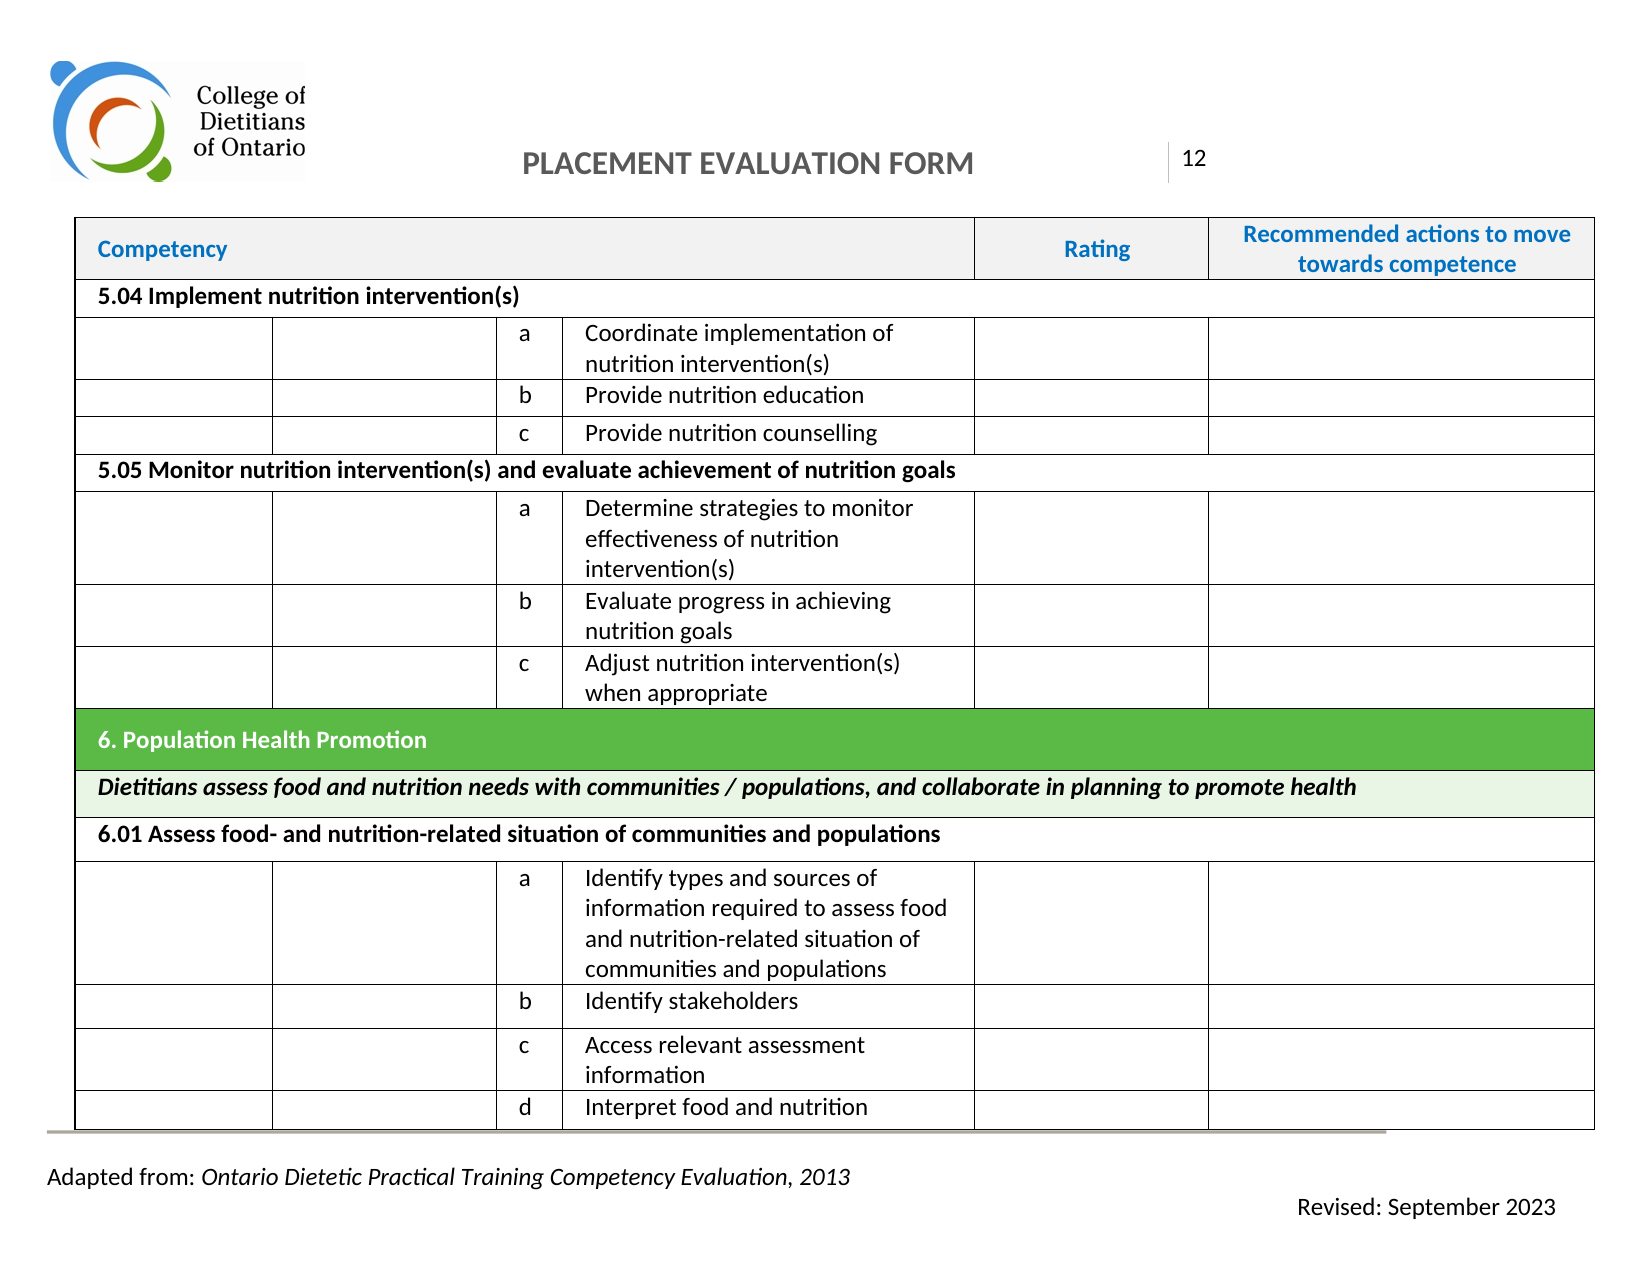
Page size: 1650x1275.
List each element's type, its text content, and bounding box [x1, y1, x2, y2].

table_cell Interpret food and nutrition surveillance data [563, 1091, 974, 1129]
table_cell [76, 318, 272, 379]
table_cell c [497, 417, 562, 454]
table_cell [76, 492, 272, 584]
table_cell [273, 318, 496, 379]
table_cell [273, 585, 496, 646]
table_cell [975, 417, 1208, 454]
table_header Competency [76, 218, 974, 279]
table_cell [273, 985, 496, 1028]
table_cell [975, 380, 1208, 416]
table_cell [76, 585, 272, 646]
table_cell Identify types and sources of information required to assess food and nutrition-related situation of communities and populations [563, 862, 974, 984]
table_cell [1209, 647, 1594, 708]
table_cell Access relevant assessment information [563, 1029, 974, 1090]
table_header Rating [975, 218, 1208, 279]
table_cell [76, 647, 272, 708]
table_cell [975, 492, 1208, 584]
table_cell [273, 492, 496, 584]
table_cell [76, 1091, 272, 1129]
table_cell [1209, 380, 1594, 416]
table_cell Determine strategies to monitor effectiveness of nutrition intervention(s) [563, 492, 974, 584]
table_cell [975, 585, 1208, 646]
table_cell [975, 1091, 1208, 1129]
table_cell Provide nutrition education [563, 380, 974, 416]
table_cell [76, 862, 272, 984]
table_cell 6.01 Assess food- and nutrition-related situation of communities and populations [76, 818, 1594, 861]
table_cell [76, 985, 272, 1028]
picture [50, 61, 305, 182]
table_cell [1209, 985, 1594, 1028]
table_cell [1209, 417, 1594, 454]
table_cell [273, 380, 496, 416]
table_cell Evaluate progress in achieving nutrition goals [563, 585, 974, 646]
table_cell [1209, 492, 1594, 584]
table_cell [1209, 585, 1594, 646]
table_cell [273, 1029, 496, 1090]
table_cell [273, 647, 496, 708]
table_cell [975, 862, 1208, 984]
table_cell [273, 862, 496, 984]
table_cell Identify stakeholders [563, 985, 974, 1028]
table_cell [975, 985, 1208, 1028]
table_cell [273, 417, 496, 454]
table_cell [1209, 318, 1594, 379]
table_cell [1209, 862, 1594, 984]
table_cell b [497, 585, 562, 646]
table_cell [76, 1029, 272, 1090]
table_cell [1209, 1029, 1594, 1090]
table_cell [975, 647, 1208, 708]
table_cell d [497, 1091, 562, 1129]
table_cell 5.05 Monitor nutrition intervention(s) and evaluate achievement of nutrition goals [76, 455, 1594, 491]
table_cell b [497, 380, 562, 416]
table_cell c [497, 647, 562, 708]
table_cell [975, 1029, 1208, 1090]
table_cell Dietitians assess food and nutrition needs with communities / populations, and collaborate in planning to promote health [76, 771, 1594, 817]
table_cell [975, 318, 1208, 379]
table_cell [273, 1091, 496, 1129]
table_cell 6. Population Health Promotion [76, 709, 1594, 770]
table_cell c [497, 1029, 562, 1090]
table_cell a [497, 318, 562, 379]
table_cell Provide nutrition counselling [563, 417, 974, 454]
table_cell [1209, 1091, 1594, 1129]
table_cell 5.04 Implement nutrition intervention(s) [76, 280, 1594, 317]
table_header Recommended actions to move towards competence [1209, 218, 1594, 279]
table_cell Adjust nutrition intervention(s) when appropriate [563, 647, 974, 708]
table_cell a [497, 492, 562, 584]
table_cell [76, 380, 272, 416]
table_cell b [497, 985, 562, 1028]
table_cell Coordinate implementation of nutrition intervention(s) [563, 318, 974, 379]
table_cell [76, 417, 272, 454]
table_cell a [497, 862, 562, 984]
